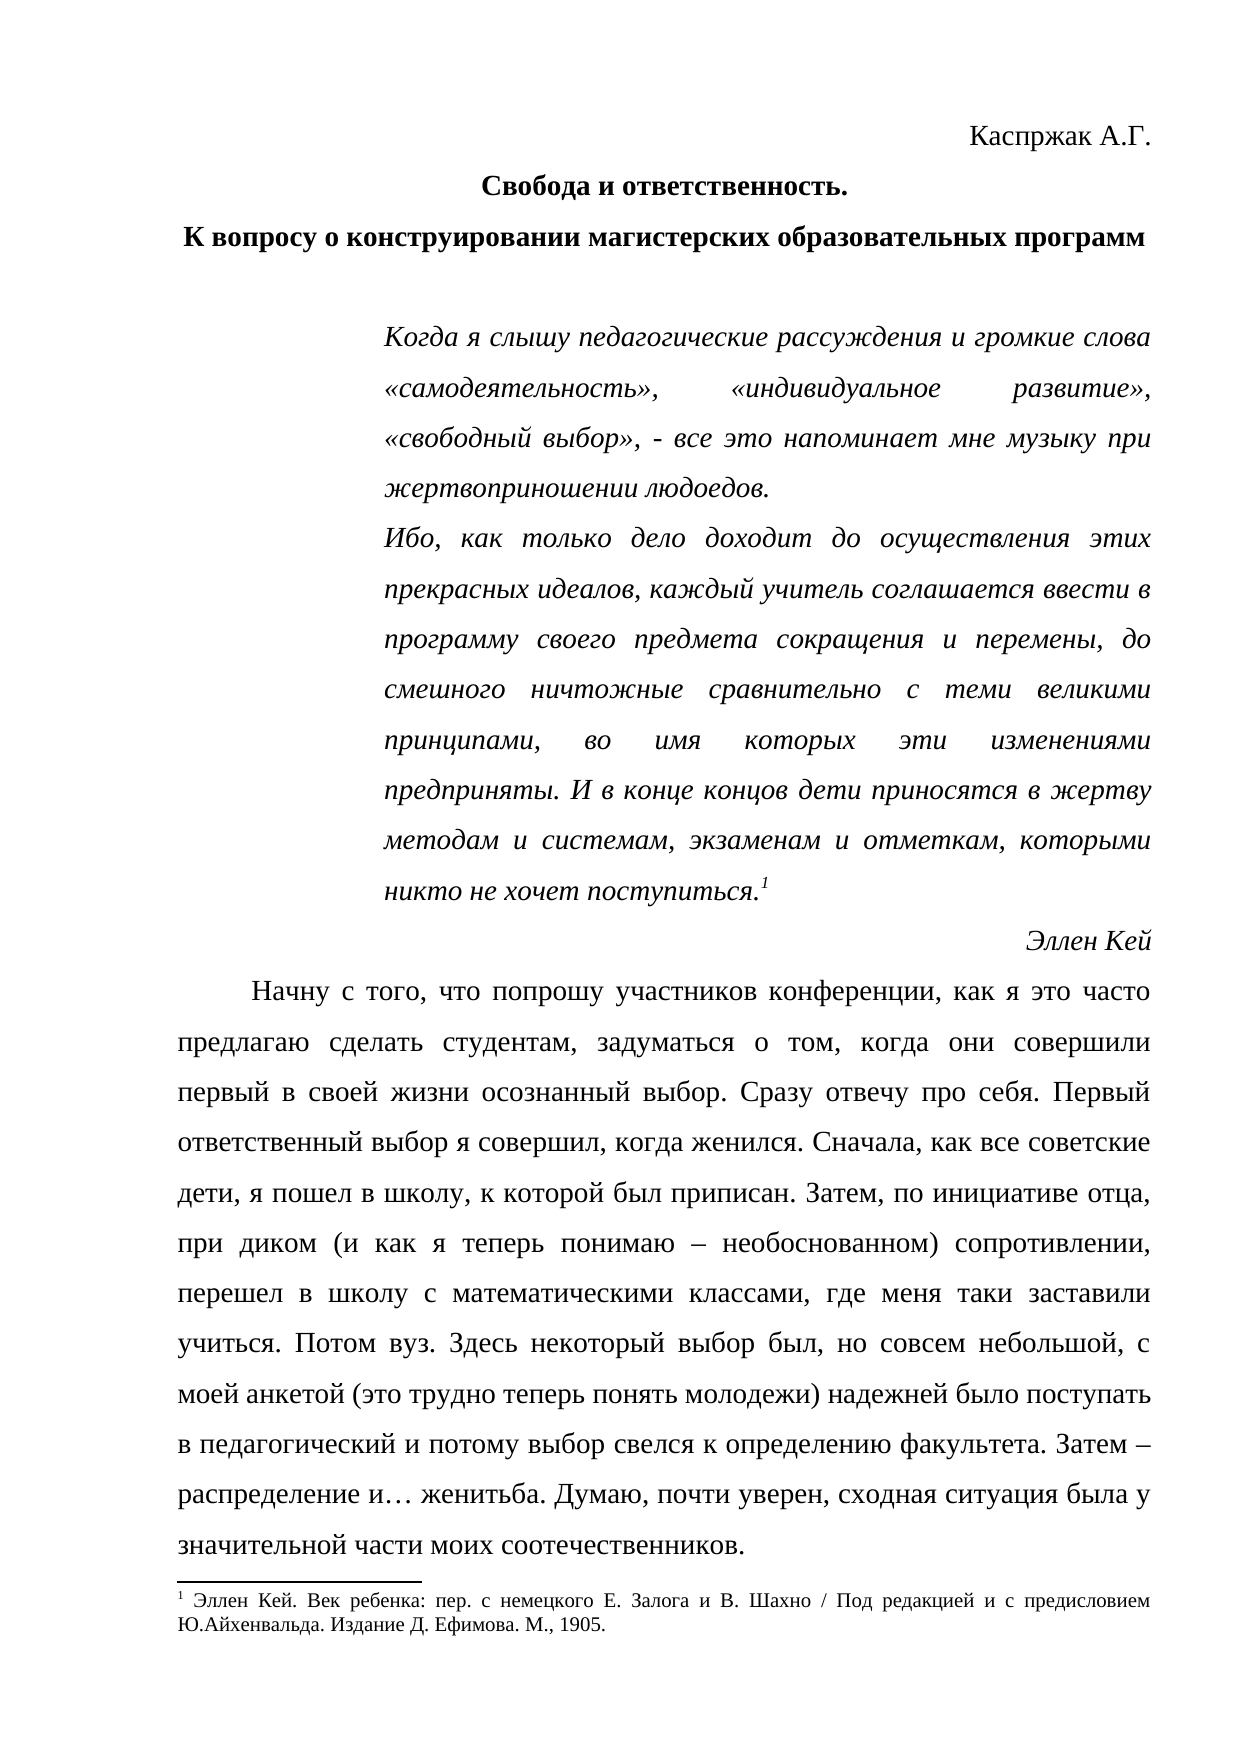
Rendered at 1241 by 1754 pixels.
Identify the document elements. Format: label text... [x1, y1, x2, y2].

text Эллен Кей [384, 923, 1152, 957]
text Свобода и ответственность. [177, 168, 1152, 202]
text Ибо, как только дело доходит до осуществления этих прекрасных идеалов, каждый учитель соглашается ввести в программу своего предмета сокращения и перемены, до смешного ничтожные сравнительно с теми великими принципами, во имя которых эти изменениями предприняты. И в конце концов дети приносятся в жертву методам и системам, экзаменам и отметкам, которыми никто не хочет поступиться. [384, 521, 1152, 906]
text Когда я слышу педагогические рассуждения и громкие слова «самодеятельность», «индивидуальное развитие», «свободный выбор», - все это напоминает мне музыку при жертвоприношении людоедов. [384, 319, 1152, 504]
text Каспржак А.Г. [177, 118, 1152, 152]
text Начну с того, что попрошу участников конференции, как я это часто предлагаю сделать студентам, задуматься о том, когда они совершили первый в своей жизни осознанный выбор. Сразу отвечу про себя. Первый ответственный выбор я совершил, когда женился. Сначала, как все советские дети, я пошел в школу, к которой был приписан. Затем, по инициативе отца, при диком (и как я теперь понимаю – необоснованном) сопротивлении, перешел в школу с математическими классами, где меня таки заставили учиться. Потом вуз. Здесь некоторый выбор был, но совсем небольшой, с моей анкетой (это трудно теперь понять молодежи) надежней было поступать в педагогический и потому выбор свелся к определению факультета. Затем – распределение и… женитьба. Думаю, почти уверен, сходная ситуация была у значительной части моих соотечественников. [177, 973, 1152, 1560]
text К вопросу о конструировании магистерских образовательных программ [177, 219, 1152, 252]
